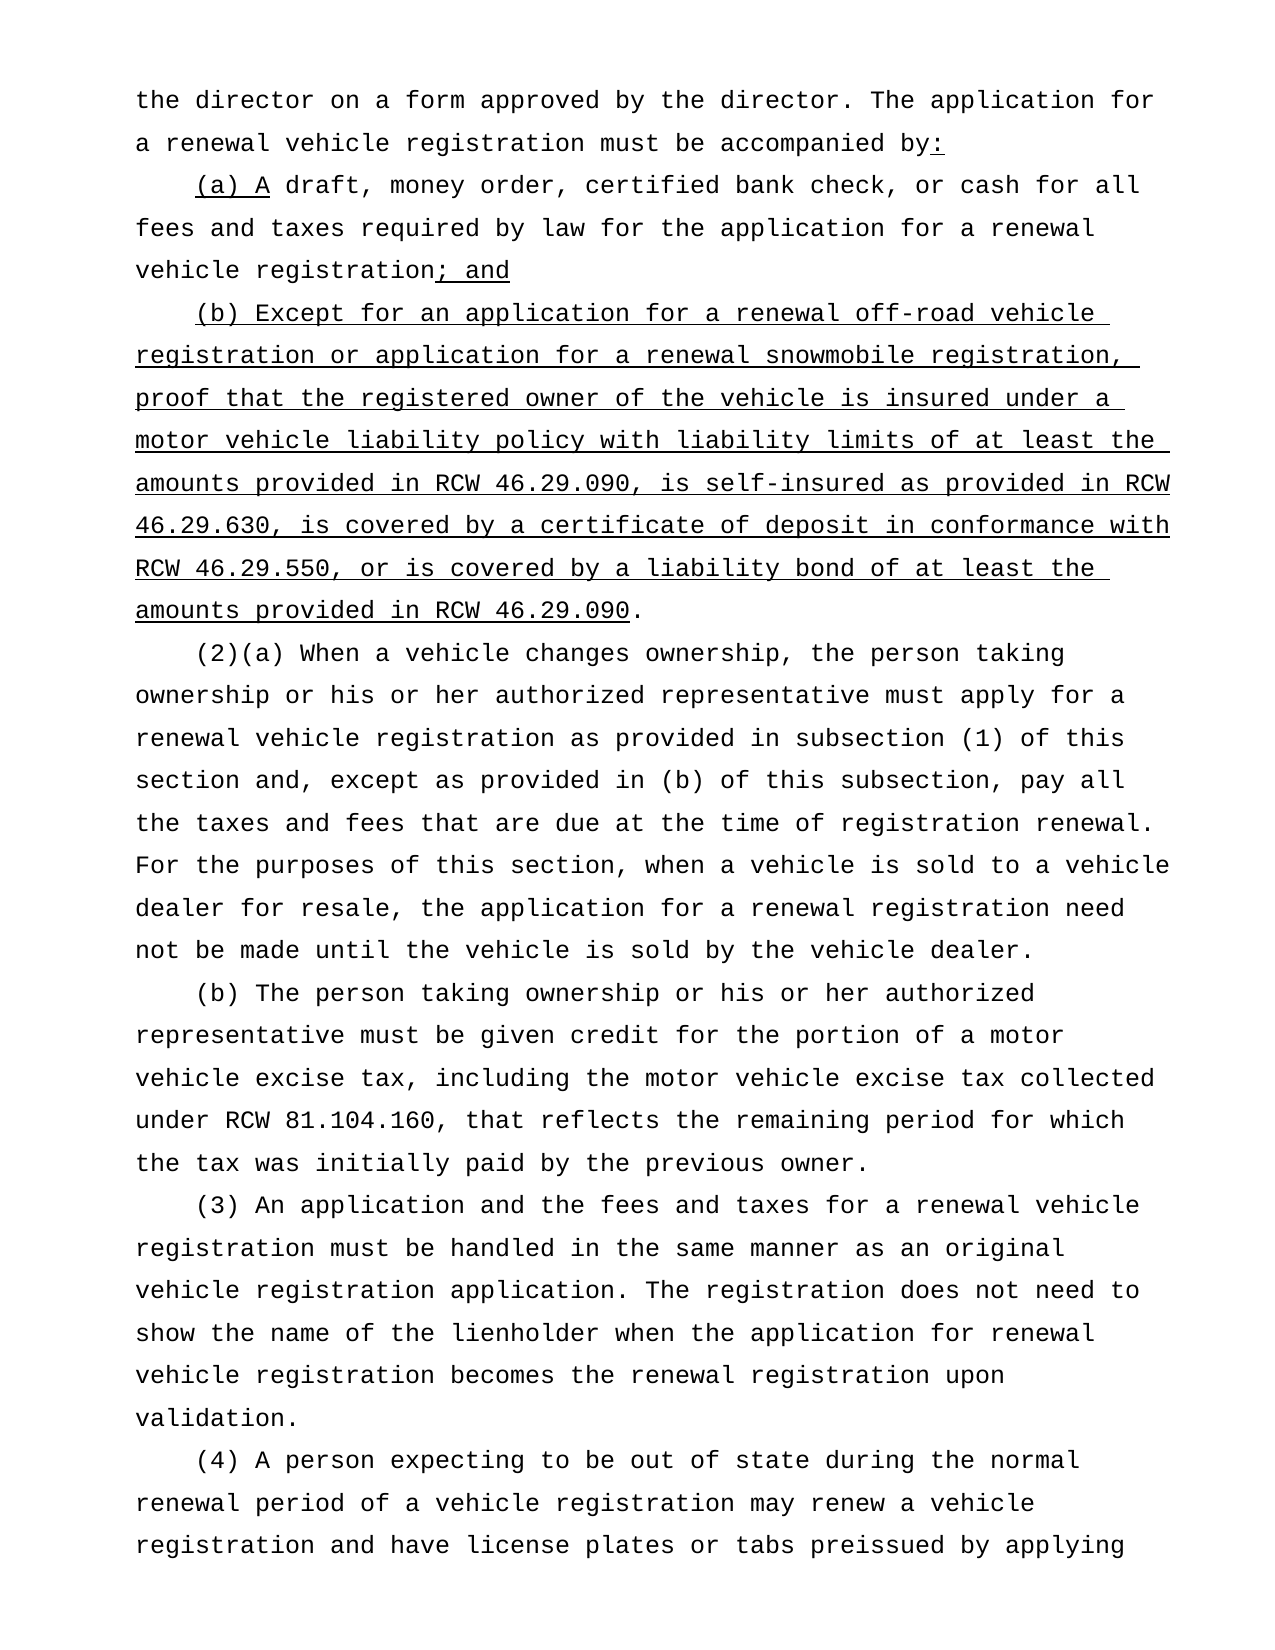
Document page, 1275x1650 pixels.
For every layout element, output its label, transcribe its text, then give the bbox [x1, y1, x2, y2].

text (2)(a) When a vehicle changes ownership, the person taking ownership or his or her authorized representative must apply for a renewal vehicle registration as provided in subsection (1) of this section and, except as provided in (b) of this subsection, pay all the taxes and fees that are due at the time of registration renewal. For the purposes of this section, when a vehicle is sold to a vehicle dealer for resale, the application for a renewal registration need not be made until the vehicle is sold by the vehicle dealer. [135, 627, 1170, 967]
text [135, 75, 1170, 160]
text (3) An application and the fees and taxes for a renewal vehicle registration must be handled in the same manner as an original vehicle registration application. The registration does not need to show the name of the lienholder when the application for renewal vehicle registration becomes the renewal registration upon validation. [135, 1180, 1170, 1435]
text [135, 1435, 1170, 1562]
text (b) Except for an application for a renewal off-road vehicle registration or application for a renewal snowmobile registration, proof that the registered owner of the vehicle is insured under a motor vehicle liability policy with liability limits of at least the amounts provided in RCW 46.29.090, is self-insured as provided in RCW 46.29.630, is covered by a certificate of deposit in conformance with RCW 46.29.550, or is covered by a liability bond of at least the amounts provided in RCW 46.29.090. [135, 495, 1170, 536]
text (b) Except for an application for a renewal off-road vehicle registration or application for a renewal snowmobile registration, proof that the registered owner of the vehicle is insured under a motor vehicle liability policy with liability limits of at least the amounts provided in RCW 46.29.090, is self-insured as provided in RCW 46.29.630, is covered by a certificate of deposit in conformance with RCW 46.29.550, or is covered by a liability bond of at least the amounts provided in RCW 46.29.090. [135, 287, 1170, 451]
text (a) A draft, money order, certified bank check, or cash for all fees and taxes required by law for the application for a renewal vehicle registration; and [135, 160, 1170, 287]
text (b) The person taking ownership or his or her authorized representative must be given credit for the portion of a motor vehicle excise tax, including the motor vehicle excise tax collected under RCW 81.104.160, that reflects the remaining period for which the tax was initially paid by the previous owner. [135, 967, 1170, 1180]
text (b) Except for an application for a renewal off-road vehicle registration or application for a renewal snowmobile registration, proof that the registered owner of the vehicle is insured under a motor vehicle liability policy with liability limits of at least the amounts provided in RCW 46.29.090, is self-insured as provided in RCW 46.29.630, is covered by a certificate of deposit in conformance with RCW 46.29.550, or is covered by a liability bond of at least the amounts provided in RCW 46.29.090. [135, 453, 1170, 494]
text (b) Except for an application for a renewal off-road vehicle registration or application for a renewal snowmobile registration, proof that the registered owner of the vehicle is insured under a motor vehicle liability policy with liability limits of at least the amounts provided in RCW 46.29.090, is self-insured as provided in RCW 46.29.630, is covered by a certificate of deposit in conformance with RCW 46.29.550, or is covered by a liability bond of at least the amounts provided in RCW 46.29.090. [135, 538, 1170, 627]
